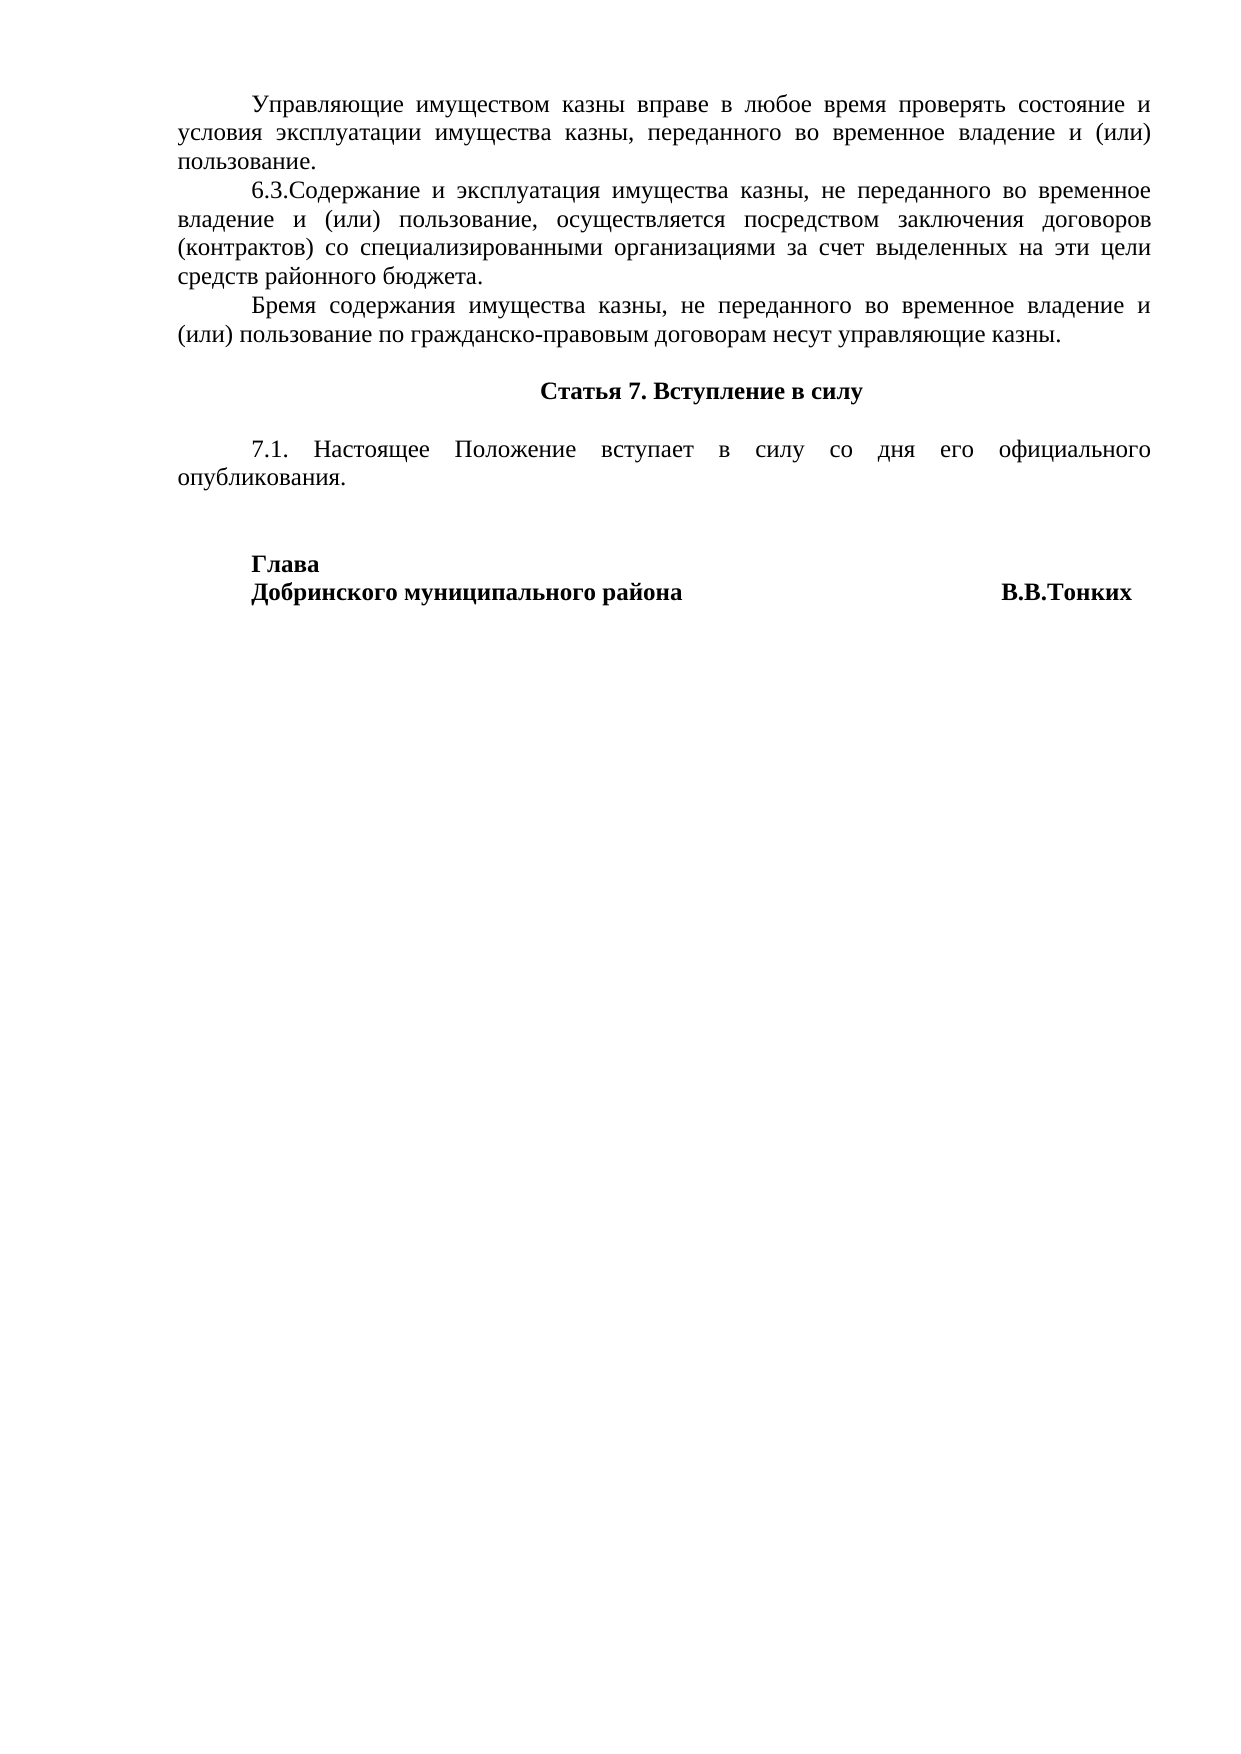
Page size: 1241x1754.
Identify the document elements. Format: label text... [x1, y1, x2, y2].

text 6.3.Содержание и эксплуатация имущества казны, не переданного во временное владение и (или) пользование, осуществляется посредством заключения договоров (контрактов) со специализированными организациями за счет выделенных на эти цели средств районного бюджета. [177, 175, 1152, 290]
text Добринского муниципального района В.В.Тонких [177, 577, 1152, 606]
text Бремя содержания имущества казны, не переданного во временное владение и (или) пользование по гражданско-правовым договорам несут управляющие казны. [177, 290, 1152, 347]
text 7.1. Настоящее Положение вступает в силу со дня его официального опубликования. [177, 434, 1152, 491]
text Управляющие имуществом казны вправе в любое время проверять состояние и условия эксплуатации имущества казны, переданного во временное владение и (или) пользование. [177, 89, 1152, 175]
text Глава [177, 549, 1152, 577]
text Статья 7. Вступление в силу [177, 376, 1152, 405]
